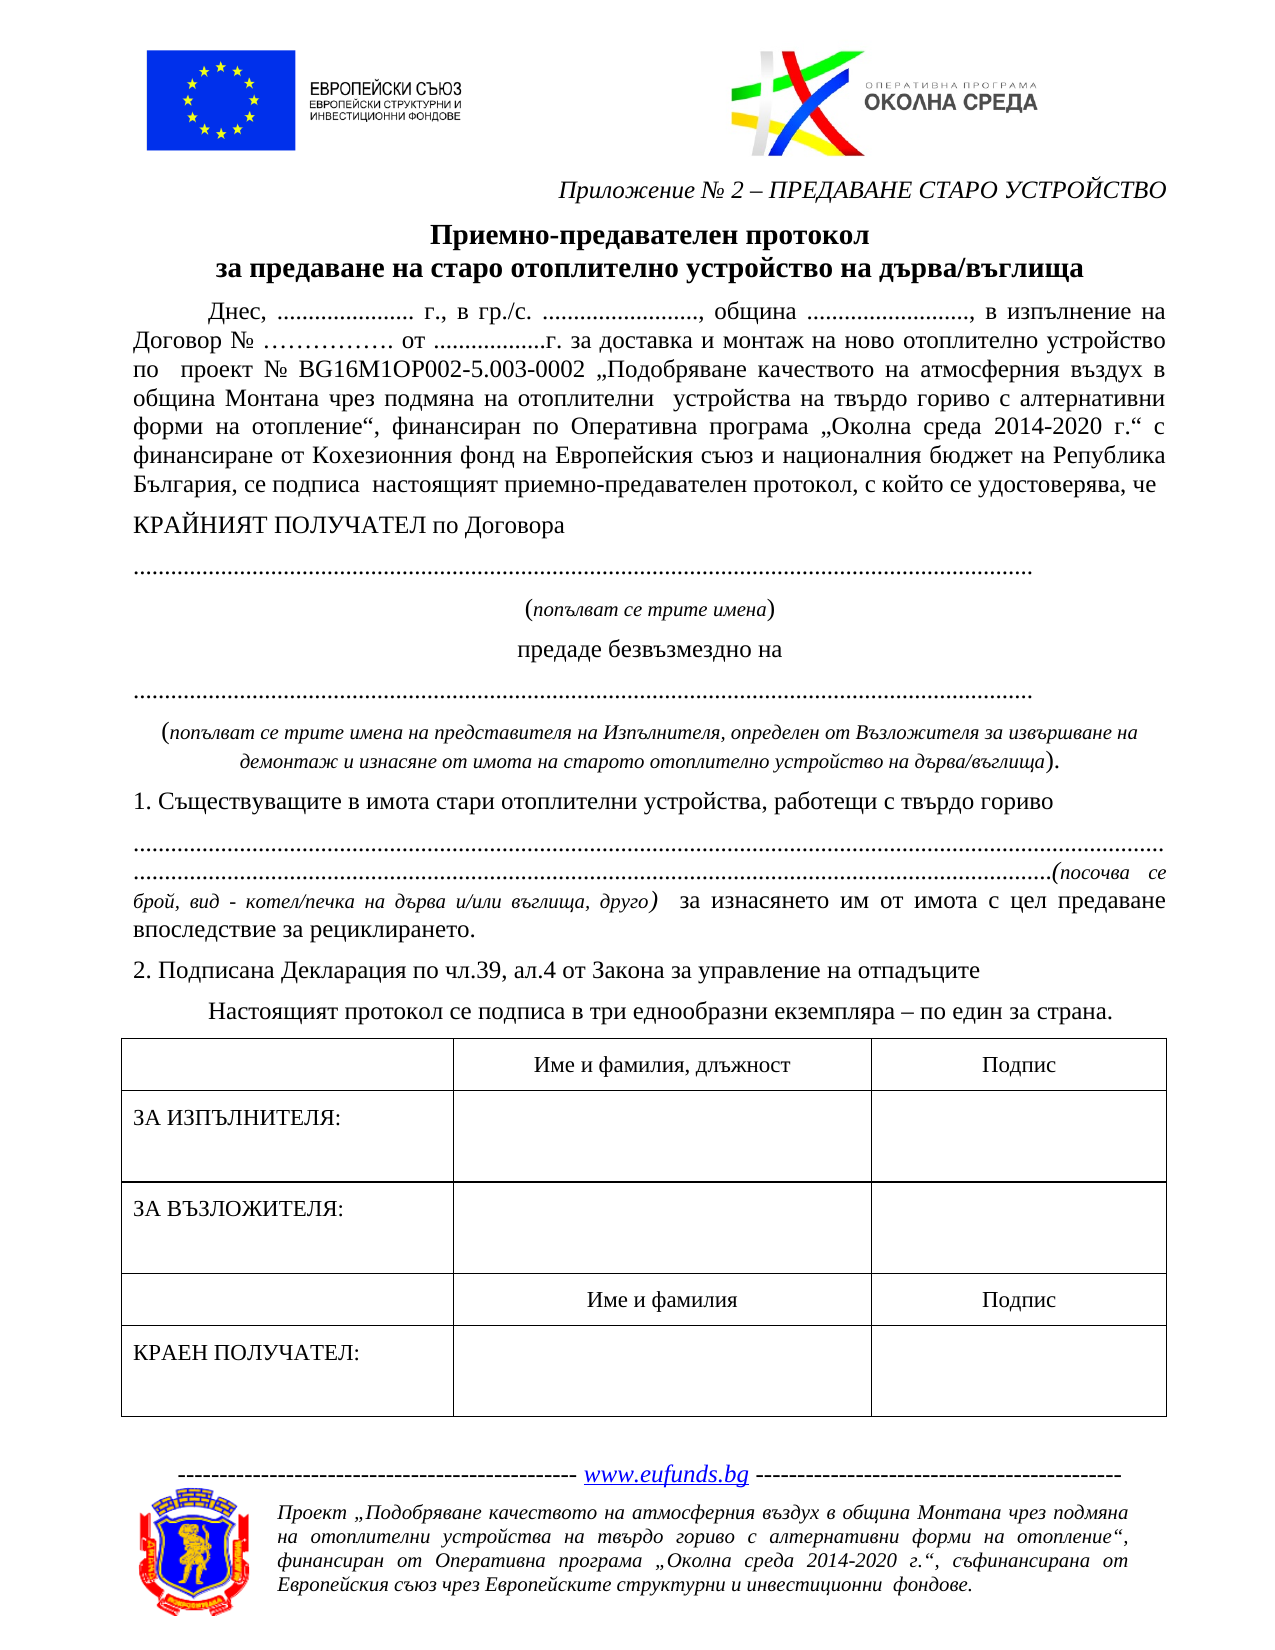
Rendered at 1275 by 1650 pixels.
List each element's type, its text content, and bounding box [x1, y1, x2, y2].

text ........................................................................................................................................................................................................................................................................................................................(посочва се брой, вид - котел/печка на дърва и/или въглища, друго) за изнасянето им от имота с цел предаване впоследствие за рециклирането. [133, 828, 1167, 943]
table_cell ЗА ИЗПЪЛНИТЕЛЯ: [122, 1091, 453, 1181]
text 2. Подписана Декларация по чл.39, ал.4 от Закона за управление на отпадъците [133, 955, 1167, 984]
table_header Подпис [872, 1039, 1166, 1090]
text предаде безвъзмездно на [133, 634, 1167, 663]
table_cell [872, 1183, 1166, 1273]
table_cell Име и фамилия [454, 1274, 871, 1325]
table_cell [872, 1326, 1166, 1416]
text КРАЙНИЯТ ПОЛУЧАТЕЛ по Договора [133, 510, 1167, 539]
table_cell [454, 1183, 871, 1273]
text Днес, ...................... г., в гр./с. ........................., община .........................., в изпълнение на Договор № ……………. от ..................г. за доставка и монтаж на ново отоплително устройство по проект № BG16M1OP002-5.003-0002 „Подобряване качеството на атмосферния въздух в община Монтана чрез подмяна на отоплителни устройства на твърдо гориво с алтернативни форми на отопление“, финансиран по Оперативна програма „Околна среда 2014-2020 г.“ с финансиране от Кохезионния фонд на Европейския съюз и националния бюджет на Република България, се подписа настоящият приемно-предавателен протокол, с който се удостоверява, че [133, 296, 1167, 498]
table_cell [454, 1091, 871, 1181]
text Приложение № 2 – ПРЕДАВАНЕ СТАРО УСТРОЙСТВО [133, 176, 1167, 204]
table_cell [872, 1091, 1166, 1181]
table_cell [454, 1326, 871, 1416]
table_cell Подпис [872, 1274, 1166, 1325]
text (попълват се трите имена) [133, 593, 1167, 621]
table_cell КРАЕН ПОЛУЧАТЕЛ: [122, 1326, 453, 1416]
text Приемно-предавателен протокол за предаване на старо отоплително устройство на дърва/въглища [133, 217, 1167, 284]
picture [703, 28, 1066, 176]
text 1. Съществуващите в имота стари отоплителни устройства, работещи с твърдо гориво [133, 786, 1167, 815]
table_header Име и фамилия, длъжност [454, 1039, 871, 1090]
text (попълват се трите имена на представителя на Изпълнителя, определен от Възложителя за извършване на демонтаж и изнасяне от имота на старото отоплително устройство на дърва/въглища). [133, 716, 1167, 774]
table_cell ЗА ВЪЗЛОЖИТЕЛЯ: [122, 1183, 453, 1273]
text ................................................................................................................................................ [133, 675, 1167, 704]
text ................................................................................................................................................ [133, 551, 1167, 580]
text Настоящият протокол се подписа в три еднообразни екземпляра – по един за страна. [133, 996, 1167, 1025]
table_header [122, 1039, 453, 1090]
table_cell [122, 1274, 453, 1325]
picture [132, 35, 497, 176]
